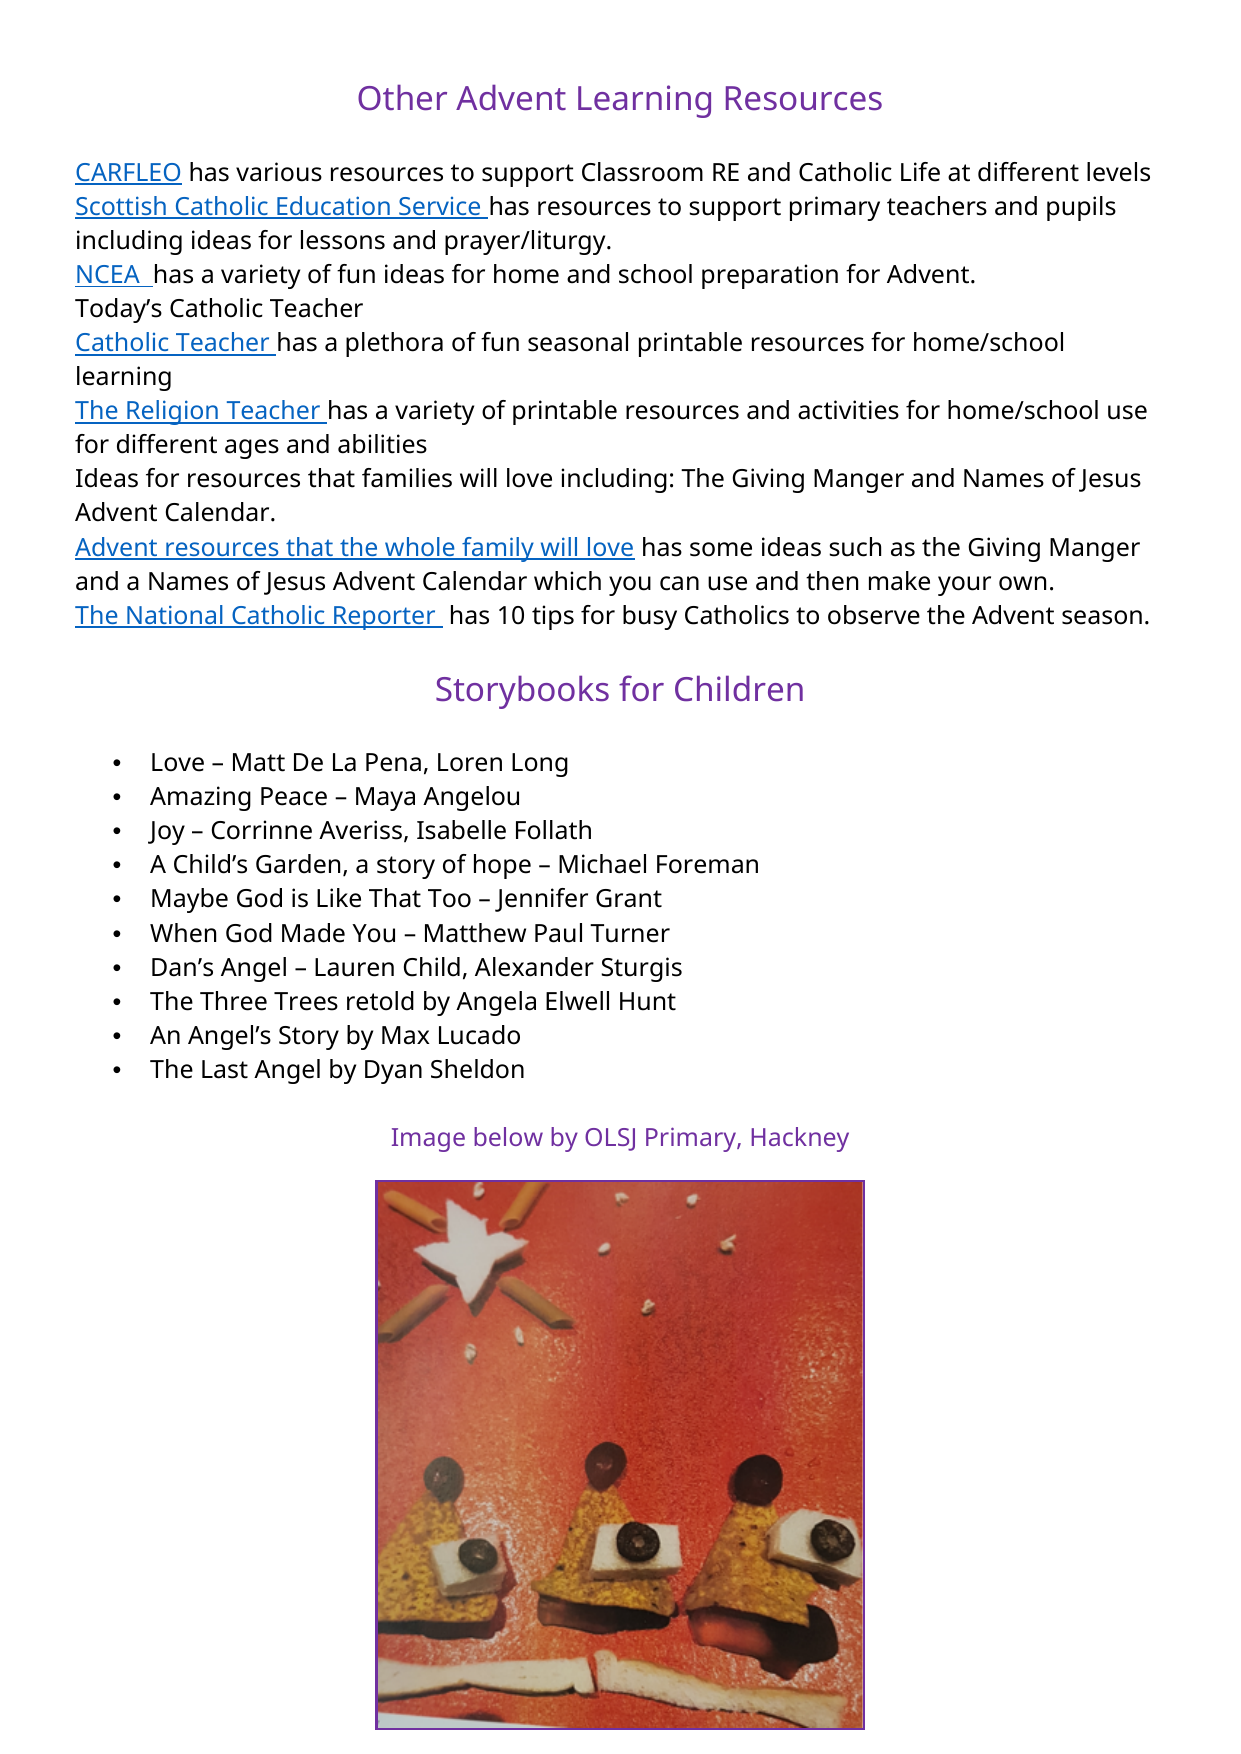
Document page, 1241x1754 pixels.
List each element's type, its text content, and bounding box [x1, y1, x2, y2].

text Image below by OLSJ Primary, Hackney [75, 1119, 1165, 1154]
list When God Made You – Matthew Paul Turner [112, 915, 1165, 949]
text CARFLEO has various resources to support Classroom RE and Catholic Life at different levels [75, 154, 1165, 188]
list A Child’s Garden, a story of hope – Michael Foreman [112, 847, 1165, 881]
text Advent resources that the whole family will love has some ideas such as the Giving Manger and a Names of Jesus Advent Calendar which you can use and then make your own. [75, 529, 1165, 597]
list Dan’s Angel – Lauren Child, Alexander Sturgis [112, 949, 1165, 983]
text Catholic Teacher has a plethora of fun seasonal printable resources for home/school learning [75, 325, 1165, 393]
text Other Advent Learning Resources [75, 75, 1165, 120]
list The Last Angel by Dyan Sheldon [112, 1051, 1165, 1086]
picture [378, 1182, 863, 1728]
text Scottish Catholic Education Service has resources to support primary teachers and pupils including ideas for lessons and prayer/liturgy. [75, 188, 1165, 257]
list An Angel’s Story by Max Lucado [112, 1017, 1165, 1051]
list Maybe God is Like That Too – Jennifer Grant [112, 881, 1165, 915]
list The Three Trees retold by Angela Elwell Hunt [112, 983, 1165, 1017]
list Joy – Corrinne Averiss, Isabelle Follath [112, 813, 1165, 847]
text The National Catholic Reporter has 10 tips for busy Catholics to observe the Advent season. [75, 597, 1165, 631]
list Love – Matt De La Pena, Loren Long [112, 745, 1165, 779]
text NCEA has a variety of fun ideas for home and school preparation for Advent. [75, 257, 1165, 291]
text Storybooks for Children [75, 665, 1165, 711]
text Today’s Catholic Teacher [75, 291, 1165, 325]
list Amazing Peace – Maya Angelou [112, 779, 1165, 813]
text Ideas for resources that families will love including: The Giving Manger and Names of Jesus Advent Calendar. [75, 461, 1165, 529]
text The Religion Teacher has a variety of printable resources and activities for home/school use for different ages and abilities [75, 393, 1165, 461]
